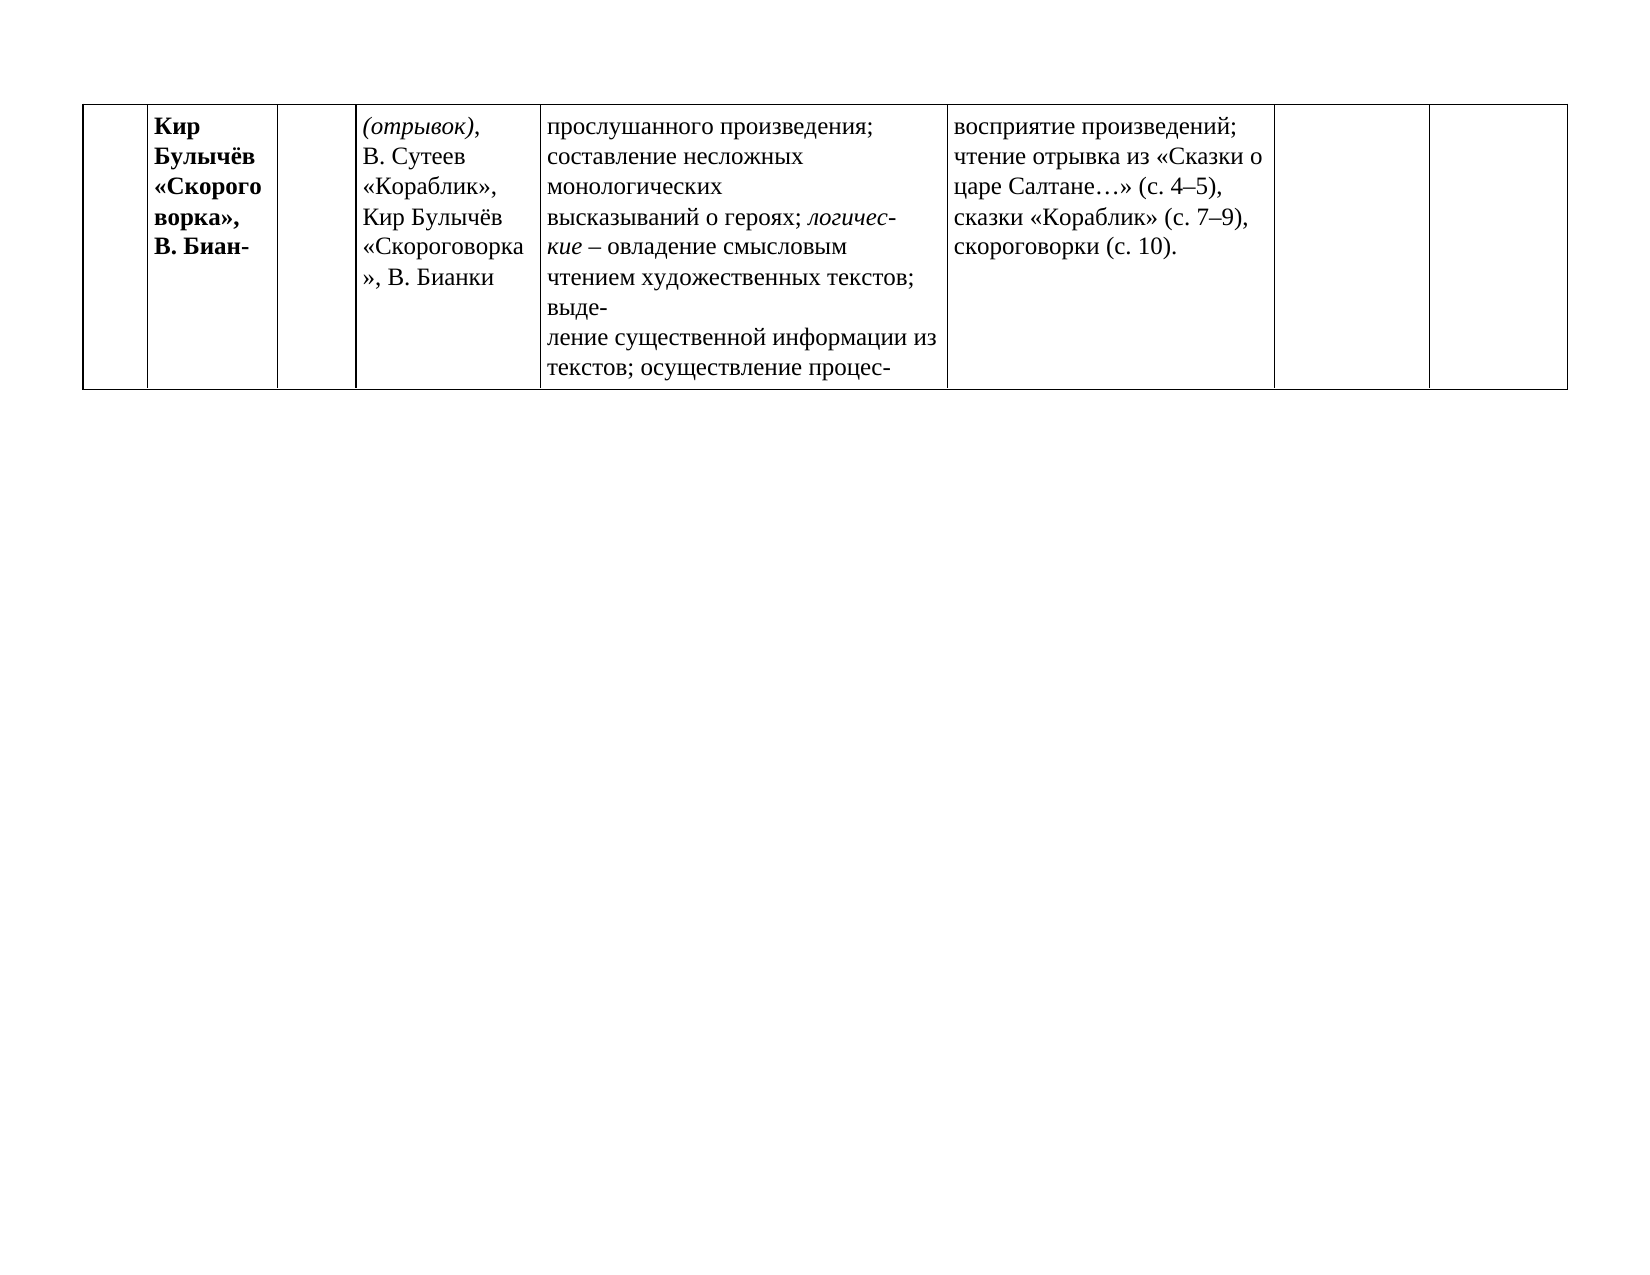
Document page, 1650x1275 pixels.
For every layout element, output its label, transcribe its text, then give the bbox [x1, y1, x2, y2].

table_cell 1 [84, 105, 147, 388]
table_cell [278, 105, 355, 388]
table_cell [357, 105, 540, 388]
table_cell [148, 105, 277, 388]
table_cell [541, 105, 947, 388]
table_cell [948, 105, 1274, 388]
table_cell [1430, 105, 1567, 388]
table_cell [1275, 105, 1429, 388]
